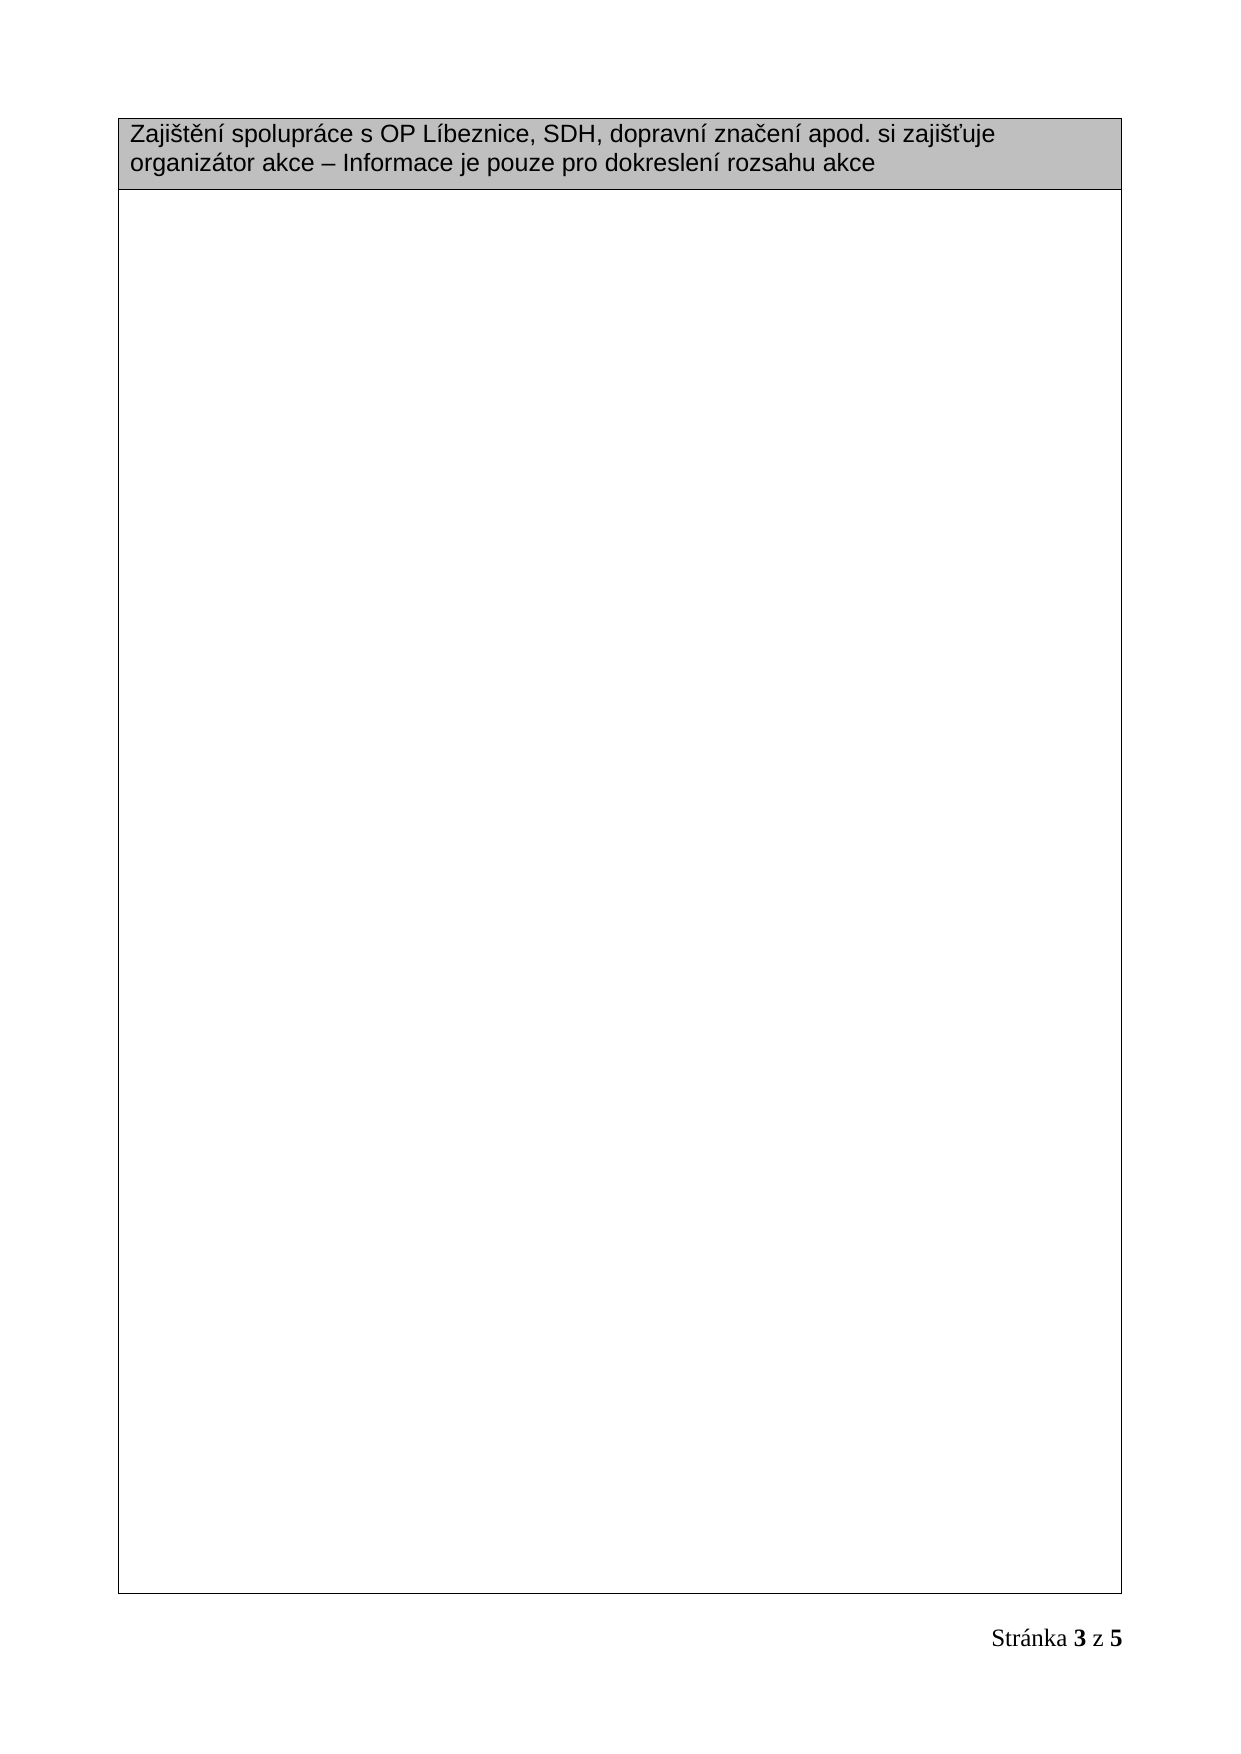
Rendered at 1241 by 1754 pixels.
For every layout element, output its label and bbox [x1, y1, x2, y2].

table_cell [119, 119, 1121, 189]
table_cell [119, 190, 1121, 1593]
